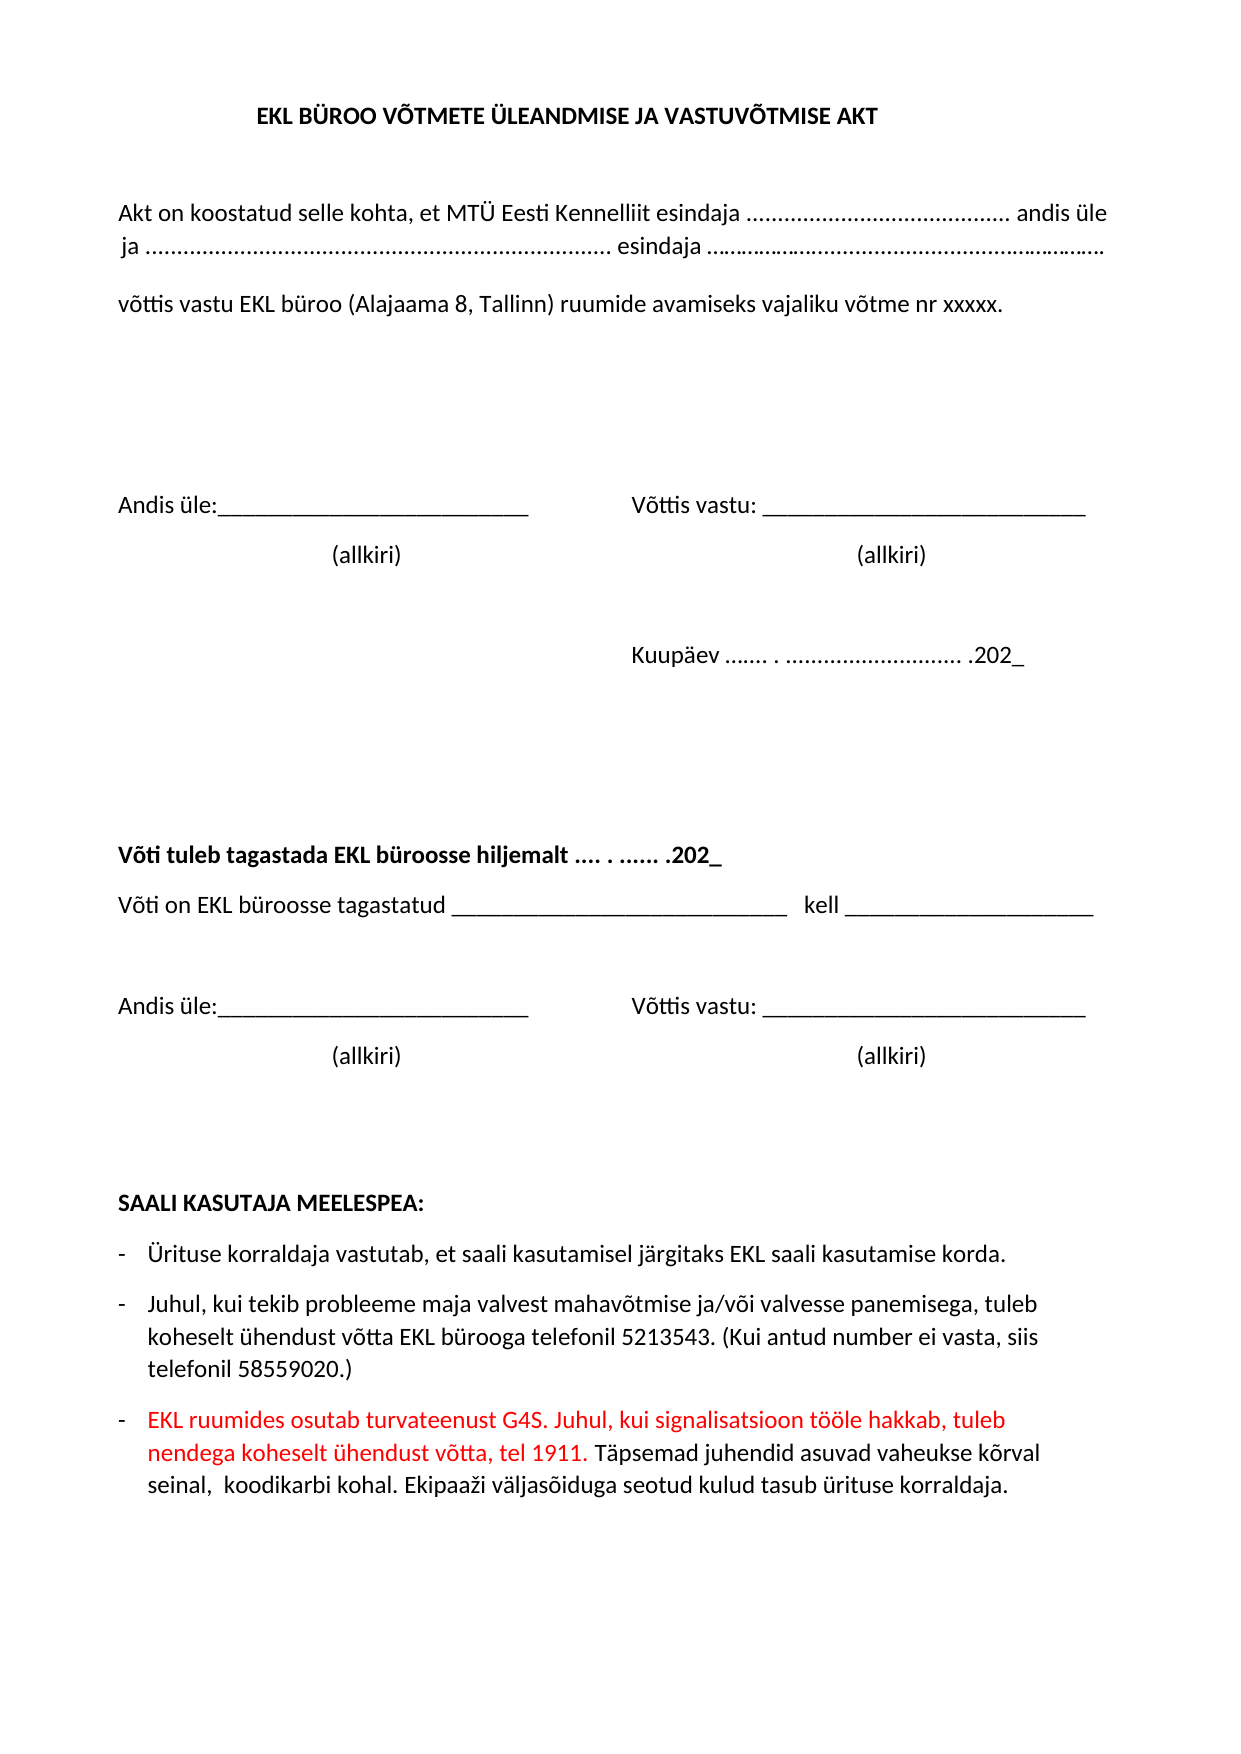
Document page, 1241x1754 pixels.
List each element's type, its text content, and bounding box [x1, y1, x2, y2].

list - Juhul, kui tekib probleeme maja valvest mahavõtmise ja/või valvesse panemisega, tuleb koheselt ühendust võtta EKL bürooga telefonil 5213543. (Kui antud number ei vasta, siis telefonil 58559020.) [118, 1288, 1111, 1384]
list Andis üle:_________________________ Võttis vastu: __________________________ [118, 489, 1111, 519]
list (allkiri) (allkiri) [118, 539, 1031, 569]
text EKL BÜROO VÕTMETE ÜLEANDMISE JA VASTUVÕTMISE AKT [181, 100, 1119, 130]
list - EKL ruumides osutab turvateenust G4S. Juhul, kui signalisatsioon tööle hakkab, tuleb nendega koheselt ühendust võtta, tel 1911. Täpsemad juhendid asuvad vaheukse kõrval seinal, koodikarbi kohal. Ekipaaži väljasõiduga seotud kulud tasub ürituse korraldaja. [118, 1404, 1096, 1500]
text Kuupäev ….... . ............................ .202_ [106, 639, 1031, 670]
list SAALI KASUTAJA MEELESPEA: [118, 1188, 1031, 1218]
list - Ürituse korraldaja vastutab, et saali kasutamisel järgitaks EKL saali kasutamise korda. [118, 1238, 1031, 1268]
list Andis üle:_________________________ Võttis vastu: __________________________ [118, 990, 1096, 1020]
list Võti tuleb tagastada EKL büroosse hiljemalt .... . ...... .202_ [118, 839, 1031, 870]
list Akt on koostatud selle kohta, et MTÜ Eesti Kennelliit esindaja .......................................... andis üle ja .......................................................................... esindaja ………………................................……………. [118, 198, 1111, 261]
list Võti on EKL büroosse tagastatud ___________________________ kell ____________________ [118, 890, 1096, 920]
list (allkiri) (allkiri) [118, 1040, 1031, 1071]
list võttis vastu EKL büroo (Alajaama 8, Tallinn) ruumide avamiseks vajaliku võtme nr xxxxx. [118, 288, 1031, 319]
